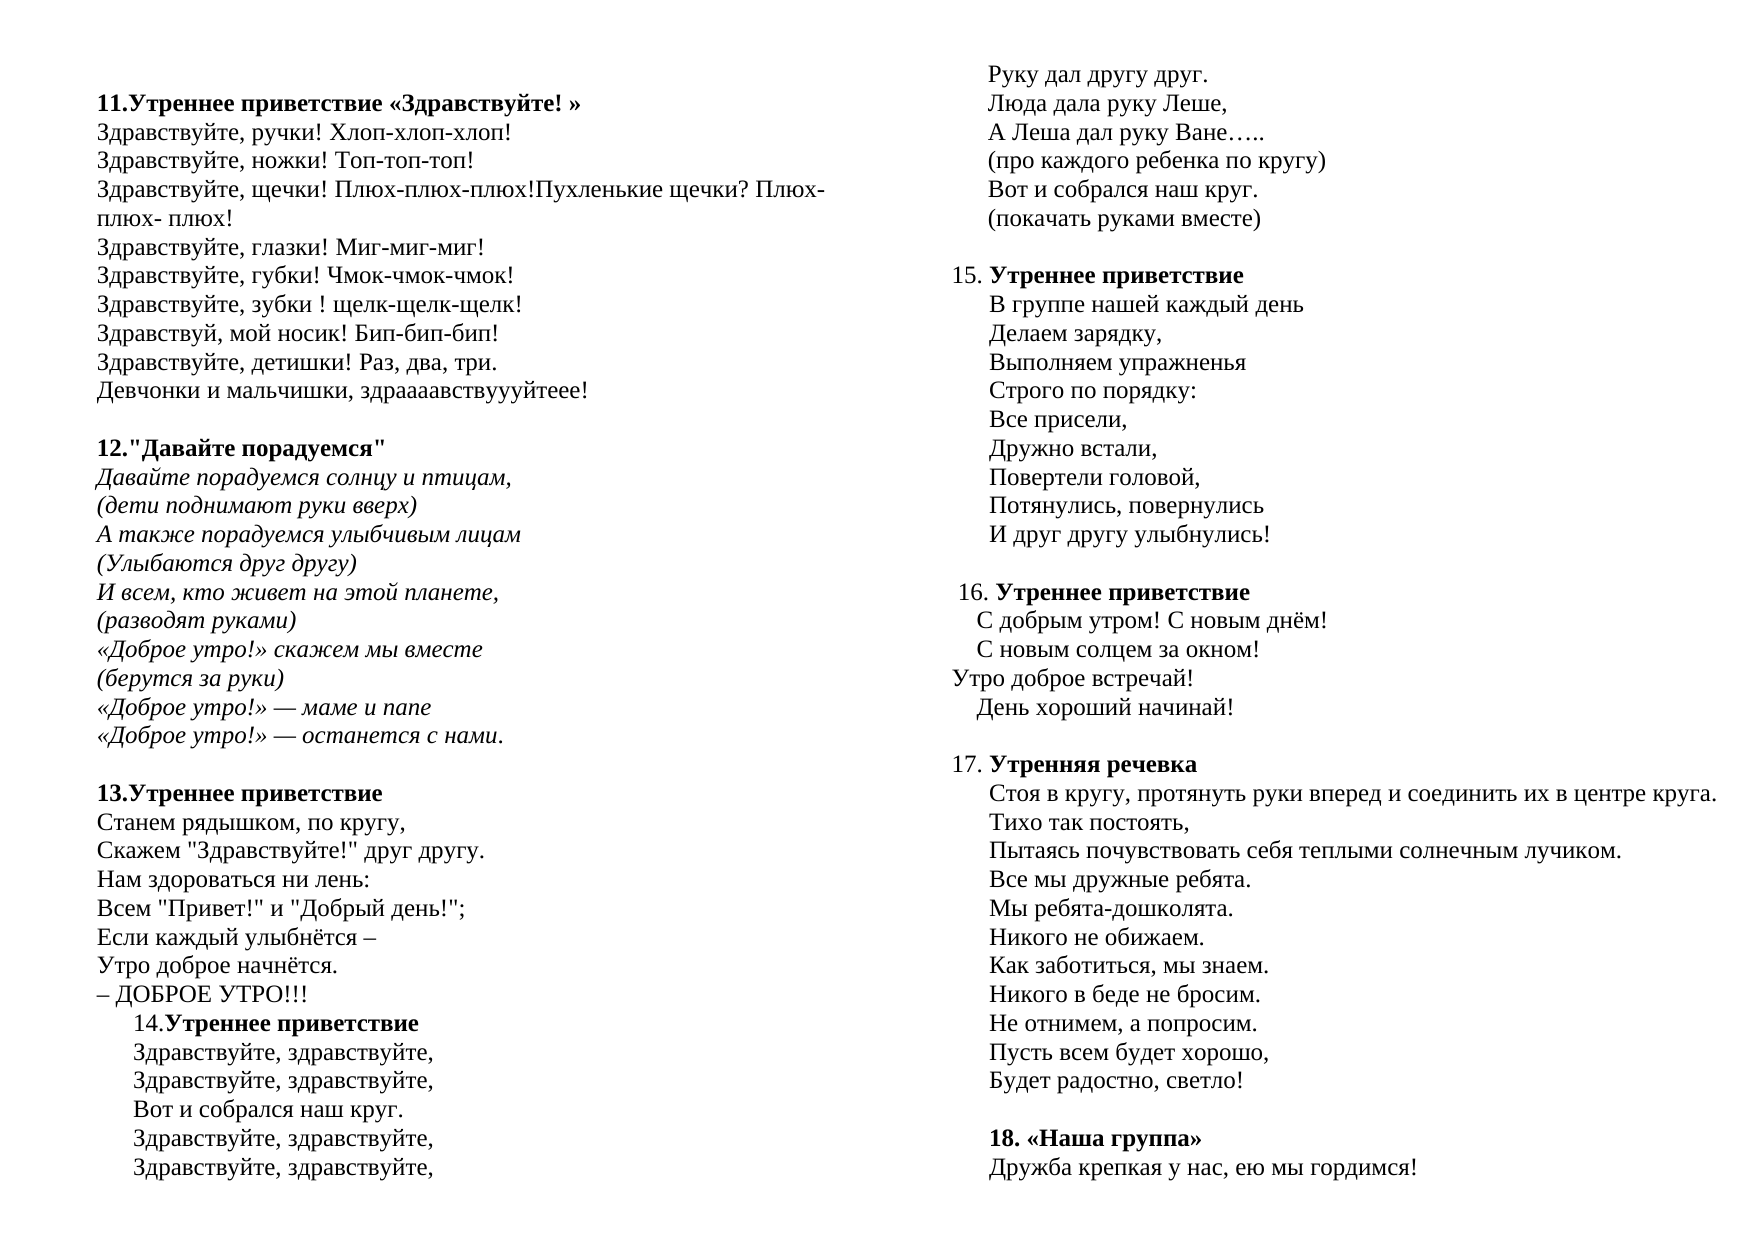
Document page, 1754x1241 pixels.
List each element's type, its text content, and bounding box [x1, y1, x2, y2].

text 14.Утреннее приветствие Здравствуйте, здравствуйте, Здравствуйте, здравствуйте, Вот и собрался наш круг. Здравствуйте, здравствуйте, Здравствуйте, здравствуйте, Руку дал другу друг. Люда дала руку Леше, А Леша дал руку Ване….. (про каждого ребенка по кругу) Вот и собрался наш круг. (покачать руками вместе) [988, 59, 1728, 232]
list Утреннее приветствие В группе нашей каждый день Делаем зарядку, Выполняем упражненья Строго по порядку: Все присели, Дружно встали, Повертели головой, Потянулись, повернулись [951, 260, 1728, 519]
text 13.Утреннее приветствие Станем рядышком, по кругу, Скажем "Здравствуйте!" друг другу. Нам здороваться ни лень: Всем "Привет!" и "Добрый день!"; Если каждый улыбнётся – Утро доброе начнётся. – ДОБРОЕ УТРО!!! [97, 749, 873, 1008]
text И друг другу улыбнулись! [914, 519, 1728, 548]
list Утренняя речевка Стоя в кругу, протянуть руки вперед и соединить их в центре круга. Тихо так постоять, Пытаясь почувствовать себя теплыми солнечным лучиком. Все мы дружные ребята. Мы ребята-дошколята. Никого не обижаем. Как заботиться, мы знаем. Никого в беде не бросим. Не отнимем, а попросим. Пусть всем будет хорошо, Будет радостно, светло! [951, 749, 1728, 1094]
text 11.Утреннее приветствие «Здравствуйте! » Здравствуйте, ручки! Хлоп-хлоп-хлоп! Здравствуйте, ножки! Топ-топ-топ! Здравствуйте, щечки! Плюх-плюх-плюх!Пухленькие щечки? Плюх-плюх- плюх! Здравствуйте, глазки! Миг-миг-миг! Здравствуйте, губки! Чмок-чмок-чмок! Здравствуйте, зубки ! щелк-щелк-щелк! Здравствуй, мой носик! Бип-бип-бип! Здравствуйте, детишки! Раз, два, три. Девчонки и мальчишки, здраааавствуууйтеее! [97, 88, 873, 404]
text День хороший начинай! [951, 692, 1728, 720]
text 12."Давайте порадуемся" Давайте порадуемся солнцу и птицам, (дети поднимают руки вверх) А также порадуемся улыбчивым лицам (Улыбаются друг другу) И всем, кто живет на этой планете, (разводят руками) «Доброе утро!» скажем мы вместе (берутся за руки) «Доброе утро!» — маме и папе «Доброе утро!» — останется с нами. [97, 433, 873, 749]
text 16. Утреннее приветствие С добрым утром! С новым днём! С новым солцем за окном! Утро доброе встречай! [951, 577, 1728, 692]
text 14.Утреннее приветствие Здравствуйте, здравствуйте, Здравствуйте, здравствуйте, Вот и собрался наш круг. Здравствуйте, здравствуйте, Здравствуйте, здравствуйте, Руку дал другу друг. Люда дала руку Леше, А Леша дал руку Ване….. (про каждого ребенка по кругу) Вот и собрался наш круг. (покачать руками вместе) [133, 1008, 873, 1180]
